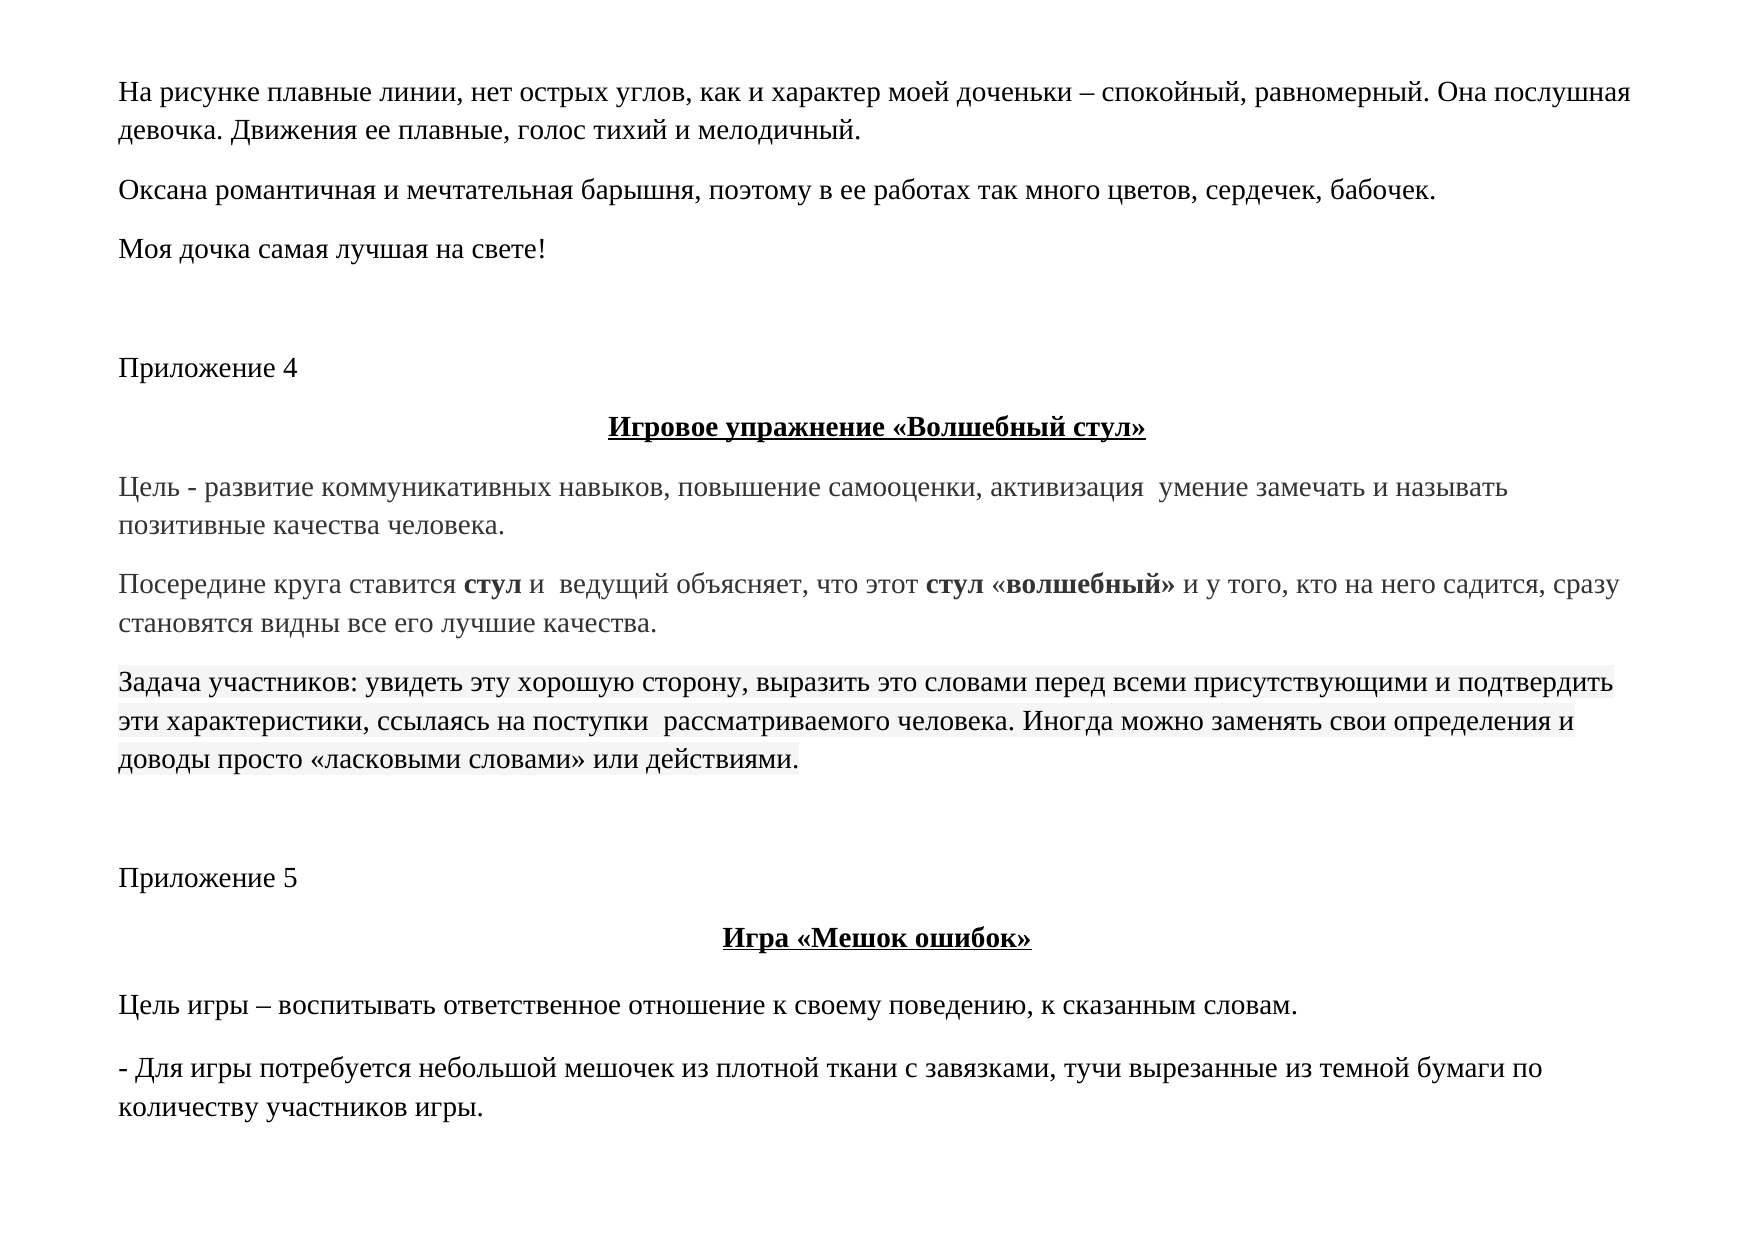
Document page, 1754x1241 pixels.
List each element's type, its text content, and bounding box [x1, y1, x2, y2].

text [118, 1050, 1636, 1161]
text Моя дочка самая лучшая на свете! [118, 231, 1636, 265]
text Игровое упражнение «Волшебный стул» [118, 409, 1636, 443]
text Цель - развитие коммуникативных навыков, повышение самооценки, активизация умение замечать и называть позитивные качества человека. [118, 469, 1636, 541]
text Приложение 4 [118, 350, 1636, 383]
text Приложение 5 [118, 860, 1636, 894]
text Задача участников: увидеть эту хорошую сторону, выразить это словами перед всеми присутствующими и подтвердить эти характеристики, ссылаясь на поступки рассматриваемого человека. Иногда можно заменять свои определения и доводы просто «ласковыми словами» или действиями. [118, 664, 1636, 775]
text На рисунке плавные линии, нет острых углов, как и характер моей доченьки – спокойный, равномерный. Она послушная девочка. Движения ее плавные, голос тихий и мелодичный. [118, 74, 1636, 146]
text Посередине круга ставится стул и ведущий объясняет, что этот стул «волшебный» и у того, кто на него садится, сразу становятся видны все его лучшие качества. [118, 567, 1636, 639]
text Оксана романтичная и мечтательная барышня, поэтому в ее работах так много цветов, сердечек, бабочек. [118, 172, 1636, 205]
text Игра «Мешок ошибок» [118, 920, 1636, 953]
text Цель игры – воспитывать ответственное отношение к своему поведению, к сказанным словам. [118, 987, 1636, 1021]
